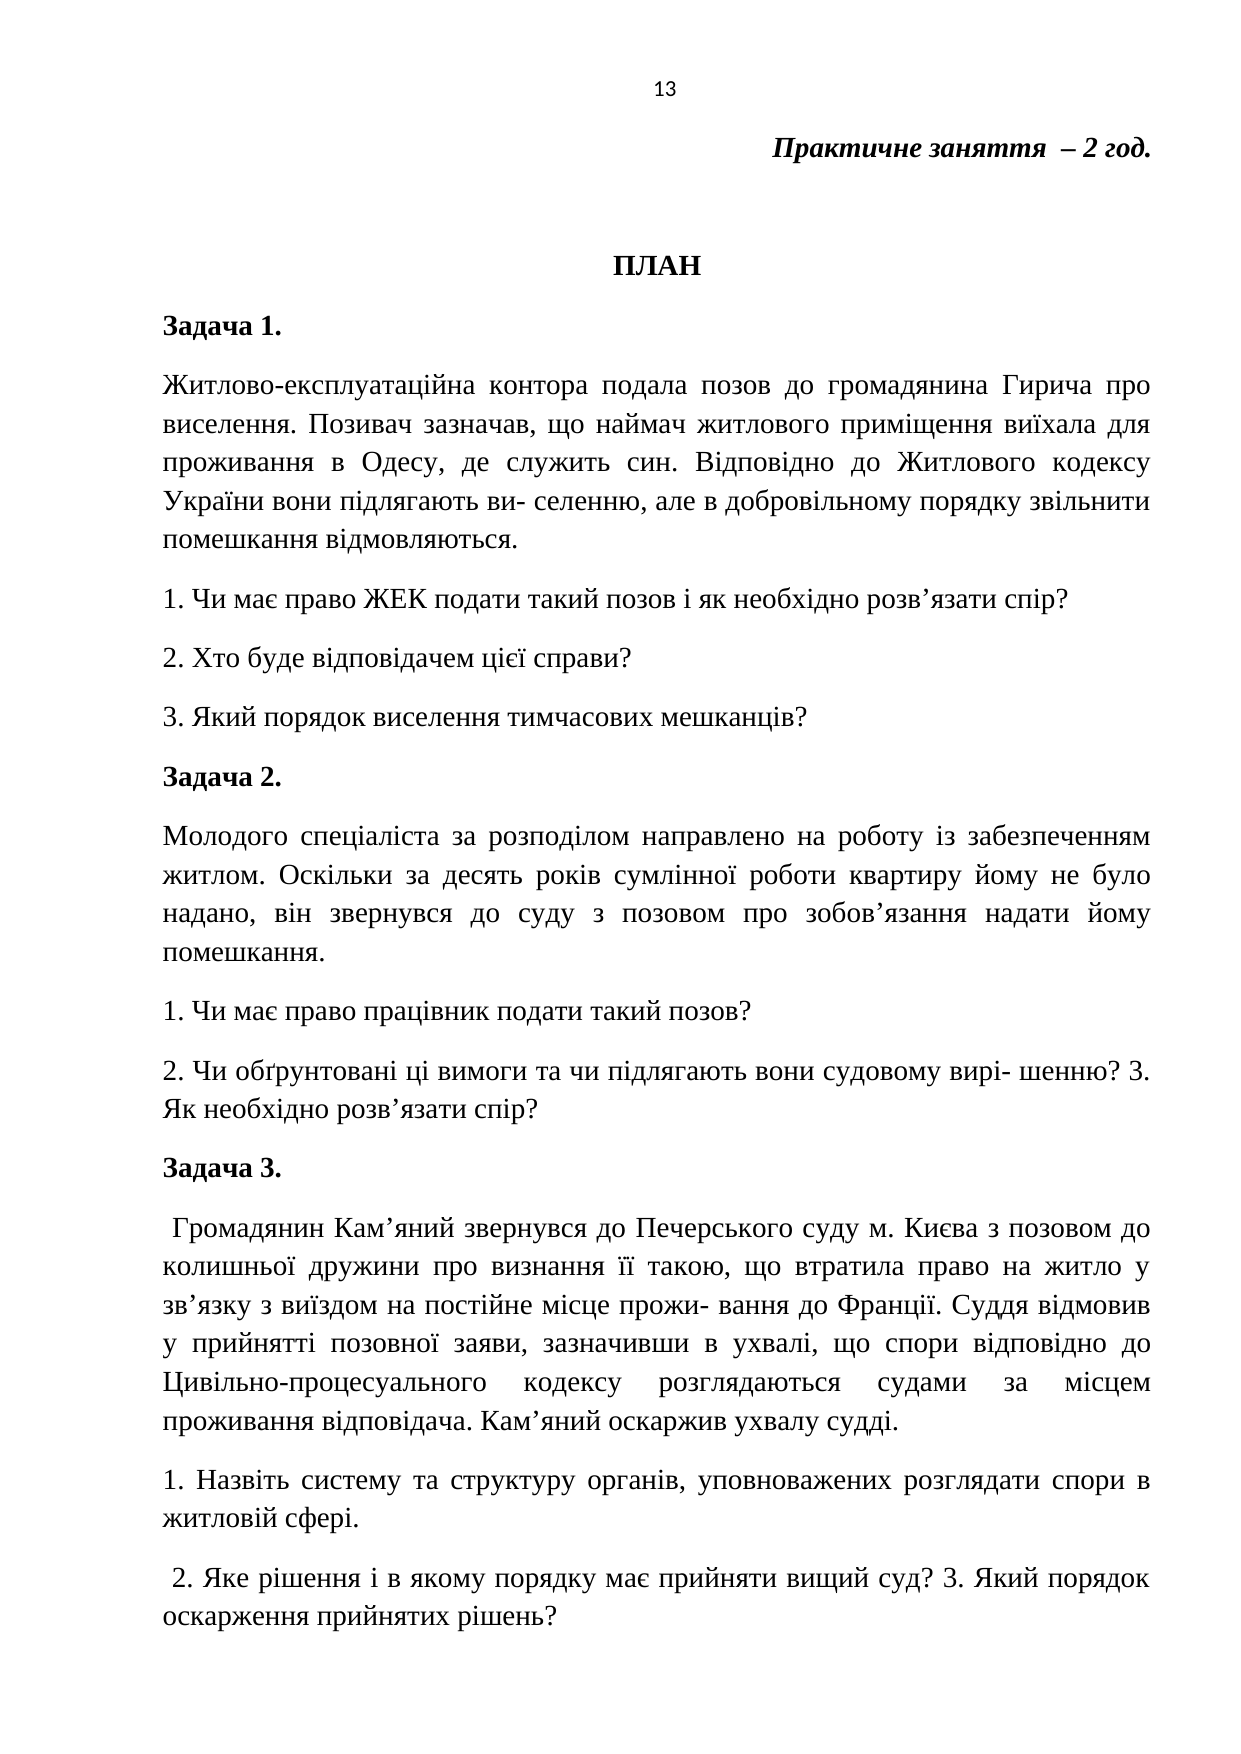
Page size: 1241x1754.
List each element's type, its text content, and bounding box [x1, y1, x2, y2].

text Громадянин Кам’яний звернувся до Печерського суду м. Києва з позовом до колишньої дружини про визнання її такою, що втратила право на житло у зв’язку з виїздом на постійне місце прожи- вання до Франції. Суддя відмовив у прийнятті позовної заяви, зазначивши в ухвалі, що спори відповідно до Цивільно-процесуального кодексу розглядаються судами за місцем проживання відповідача. Кам’яний оскаржив ухвалу судді. [162, 1210, 1152, 1436]
text Молодого спеціаліста за розподілом направлено на роботу із забезпеченням житлом. Оскільки за десять років сумлінної роботи квартиру йому не було надано, він звернувся до суду з позовом про зобов’язання надати йому помешкання. [162, 818, 1152, 967]
text Задача 3. [162, 1151, 1152, 1184]
text 1. Чи має право працівник подати такий позов? [162, 993, 1152, 1027]
text Житлово-експлуатаційна контора подала позов до громадянина Гирича про виселення. Позивач зазначав, що наймач житлового приміщення виїхала для проживання в Одесу, де служить син. Відповідно до Житлового кодексу України вони підлягають ви- селенню, але в добровільному порядку звільнити помешкання відмовляються. [162, 367, 1152, 555]
text Задача 1. [162, 308, 1152, 341]
text 2. Чи обґрунтовані ці вимоги та чи підлягають вони судовому вирі- шенню? 3. Як необхідно розв’язати спір? [162, 1053, 1152, 1125]
text Практичне заняття – 2 год. [162, 130, 1152, 163]
text 1. Назвіть систему та структуру органів, уповноважених розглядати спори в житловій сфері. [162, 1462, 1152, 1534]
text Задача 2. [162, 759, 1152, 792]
text План [162, 248, 1152, 282]
text 2. Яке рішення і в якому порядку має прийняти вищий суд? 3. Який порядок оскарження прийнятих рішень? [162, 1560, 1152, 1632]
text 3. Який порядок виселення тимчасових мешканців? [162, 699, 1152, 733]
text 1. Чи має право ЖЕК подати такий позов і як необхідно розв’язати спір? [162, 581, 1152, 614]
text 2. Хто буде відповідачем цієї справи? [162, 640, 1152, 674]
